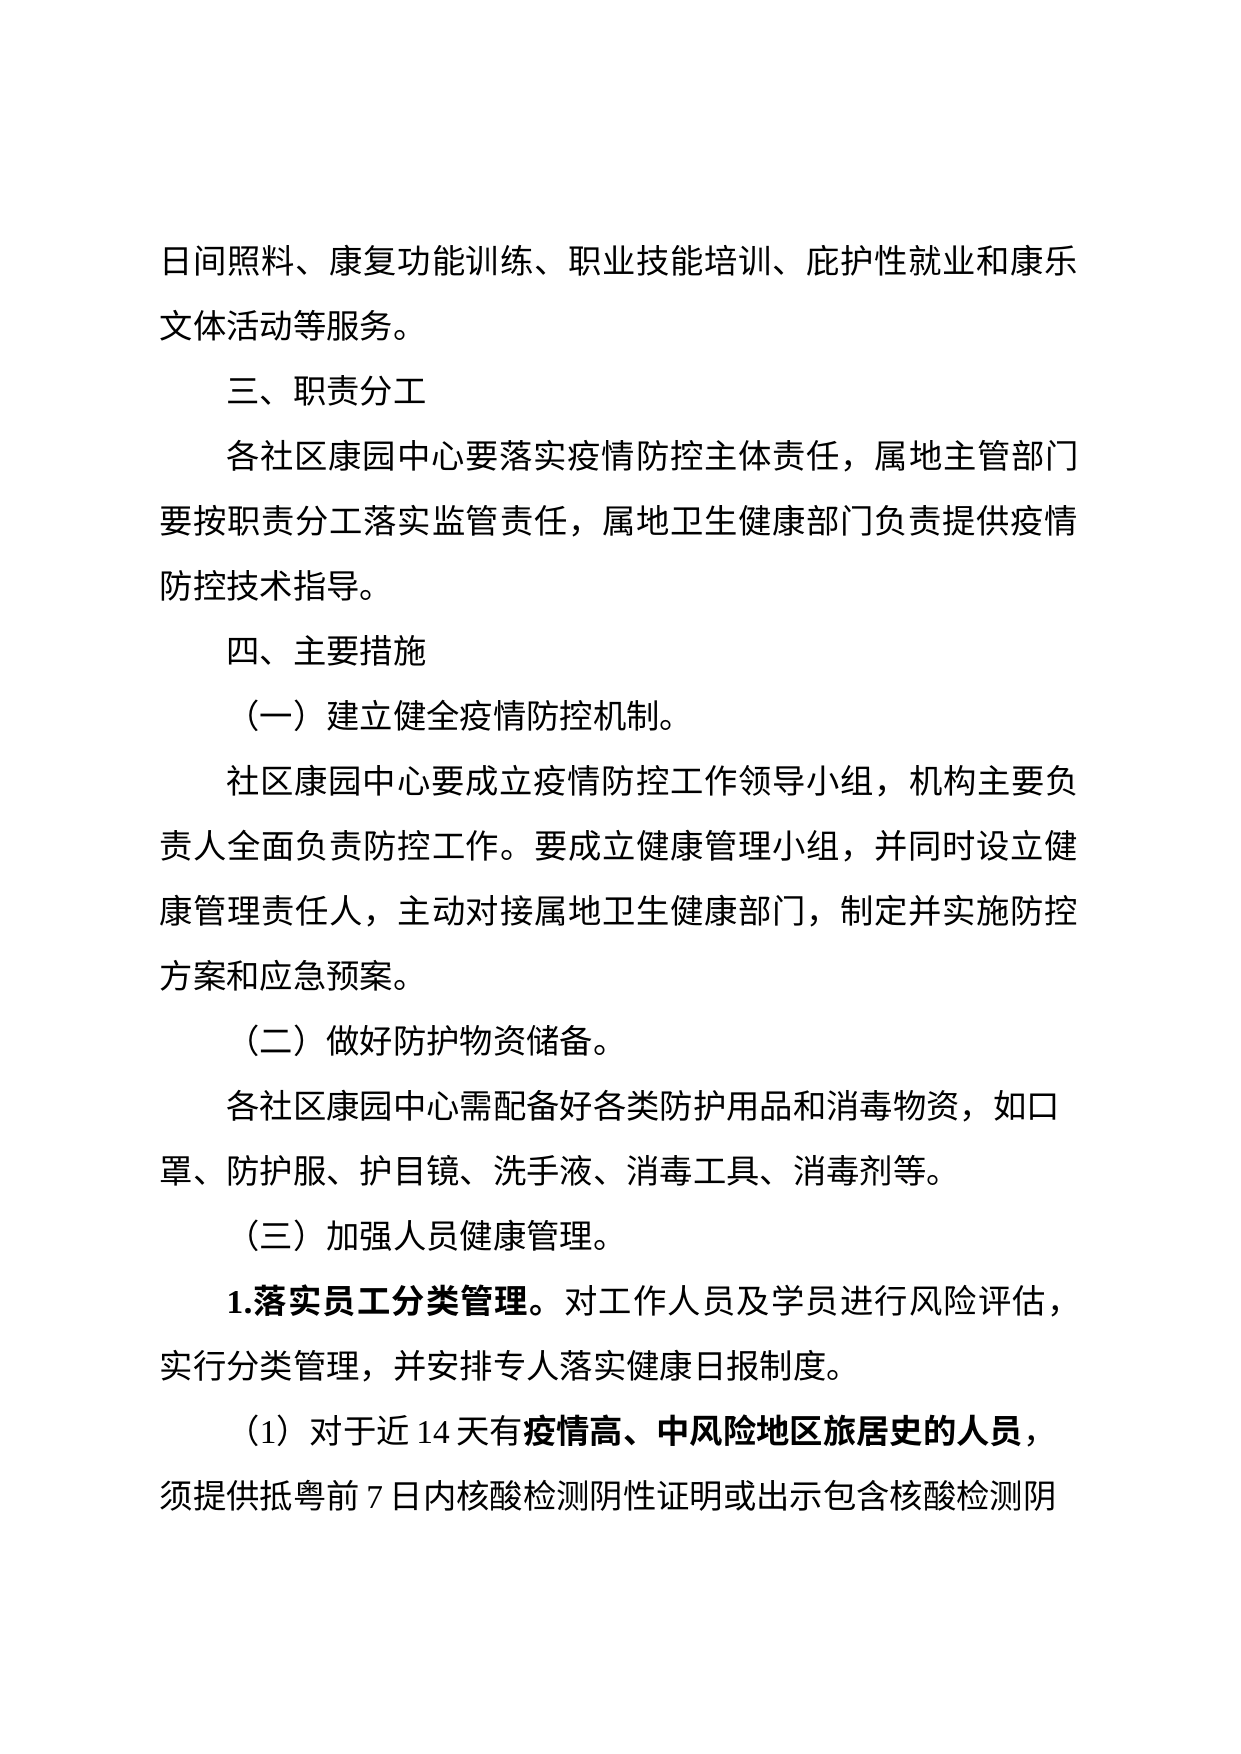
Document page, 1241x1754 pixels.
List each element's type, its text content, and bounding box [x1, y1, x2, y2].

text （一）建立健全疫情防控机制。 [159, 682, 1081, 747]
text 各社区康园中心要落实疫情防控主体责任，属地主管部门要按职责分工落实监管责任，属地卫生健康部门负责提供疫情防控技术指导。 [159, 422, 1081, 617]
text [159, 227, 1081, 357]
text 四、主要措施 [159, 617, 1081, 682]
text 1.落实员工分类管理。对工作人员及学员进行风险评估，实行分类管理，并安排专人落实健康日报制度。 [159, 1267, 1081, 1397]
text （三）加强人员健康管理。 [159, 1202, 1081, 1267]
text 各社区康园中心需配备好各类防护用品和消毒物资，如口罩、防护服、护目镜、洗手液、消毒工具、消毒剂等。 [159, 1072, 1081, 1202]
text （二）做好防护物资储备。 [159, 1007, 1081, 1072]
text 社区康园中心要成立疫情防控工作领导小组，机构主要负责人全面负责防控工作。要成立健康管理小组，并同时设立健康管理责任人，主动对接属地卫生健康部门，制定并实施防控方案和应急预案。 [159, 747, 1081, 1007]
text 三、职责分工 [159, 357, 1081, 422]
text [159, 1397, 1081, 1527]
